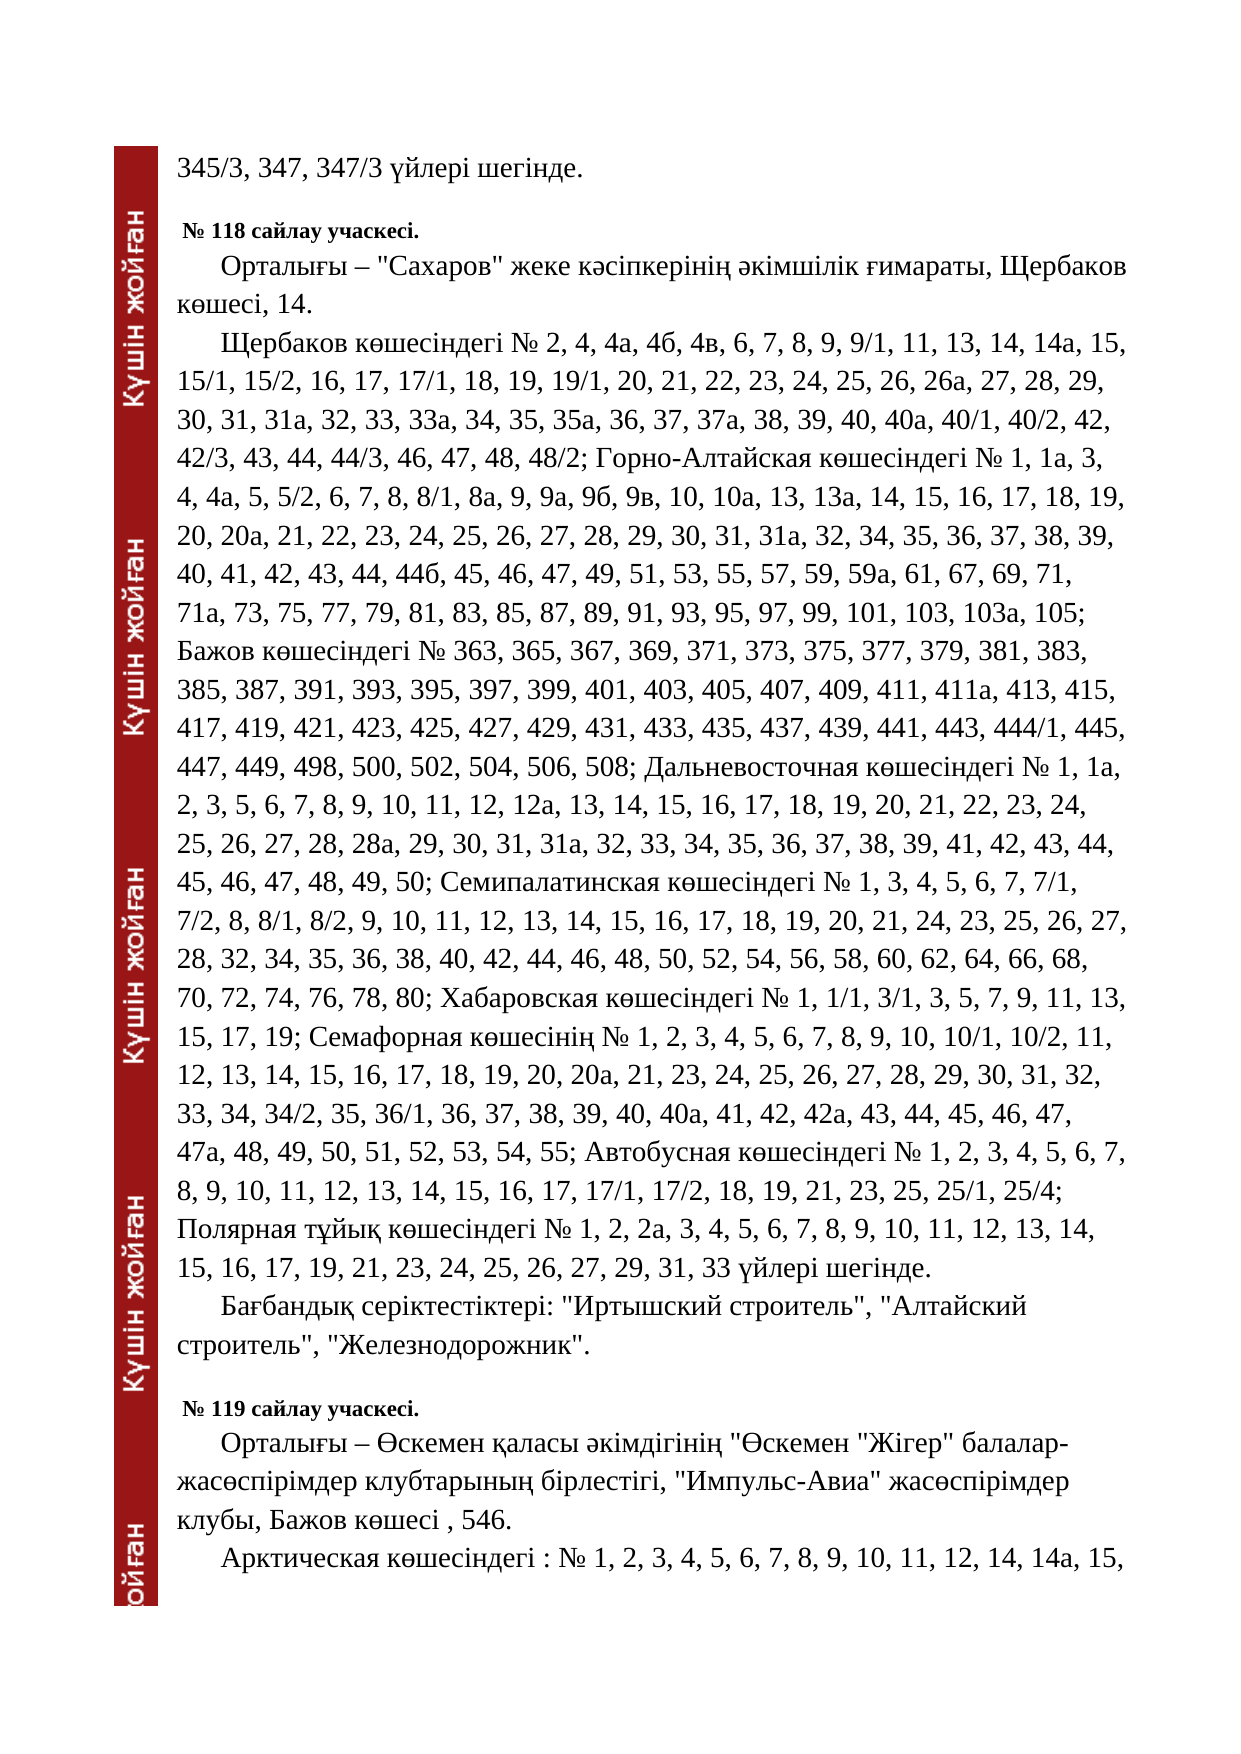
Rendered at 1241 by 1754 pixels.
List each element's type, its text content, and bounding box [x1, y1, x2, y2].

picture [114, 1421, 158, 1425]
picture [114, 1574, 158, 1606]
text Орталығы – "Сахаров" жеке кәсіпкерінің әкімшілік ғимараты, Щербаков көшесі, 14. Щербаков көшесіндегі № 2, 4, 4а, 4б, 4в, 6, 7, 8, 9, 9/1, 11, 13, 14, 14а, 15, 15/1, 15/2, 16, 17, 17/1, 18, 19, 19/1, 20, 21, 22, 23, 24, 25, 26, 26а, 27, 28, 29, 30, 31, 31а, 32, 33, 33а, 34, 35, 35а, 36, 37, 37а, 38, 39, 40, 40а, 40/1, 40/2, 42, 42/3, 43, 44, 44/3, 46, 47, 48, 48/2; Горно-Алтайская көшесіндегі № 1, 1а, 3, 4, 4а, 5, 5/2, 6, 7, 8, 8/1, 8а, 9, 9а, 9б, 9в, 10, 10а, 13, 13а, 14, 15, 16, 17, 18, 19, 20, 20а, 21, 22, 23, 24, 25, 26, 27, 28, 29, 30, 31, 31а, 32, 34, 35, 36, 37, 38, 39, 40, 41, 42, 43, 44, 44б, 45, 46, 47, 49, 51, 53, 55, 57, 59, 59а, 61, 67, 69, 71, 71а, 73, 75, 77, 79, 81, 83, 85, 87, 89, 91, 93, 95, 97, 99, 101, 103, 103а, 105; Бажов көшесіндегі № 363, 365, 367, 369, 371, 373, 375, 377, 379, 381, 383, 385, 387, 391, 393, 395, 397, 399, 401, 403, 405, 407, 409, 411, 411а, 413, 415, 417, 419, 421, 423, 425, 427, 429, 431, 433, 435, 437, 439, 441, 443, 444/1, 445, 447, 449, 498, 500, 502, 504, 506, 508; Дальневосточная көшесіндегі № 1, 1а, 2, 3, 5, 6, 7, 8, 9, 10, 11, 12, 12а, 13, 14, 15, 16, 17, 18, 19, 20, 21, 22, 23, 24, 25, 26, 27, 28, 28а, 29, 30, 31, 31а, 32, 33, 34, 35, 36, 37, 38, 39, 41, 42, 43, 44, 45, 46, 47, 48, 49, 50; Семипалатинская көшесіндегі № 1, 3, 4, 5, 6, 7, 7/1, 7/2, 8, 8/1, 8/2, 9, 10, 11, 12, 13, 14, 15, 16, 17, 18, 19, 20, 21, 24, 23, 25, 26, 27, 28, 32, 34, 35, 36, 38, 40, 42, 44, 46, 48, 50, 52, 54, 56, 58, 60, 62, 64, 66, 68, 70, 72, 74, 76, 78, 80; Хабаровская көшесіндегі № 1, 1/1, 3/1, 3, 5, 7, 9, 11, 13, 15, 17, 19; Семафорная көшесінің № 1, 2, 3, 4, 5, 6, 7, 8, 9, 10, 10/1, 10/2, 11, 12, 13, 14, 15, 16, 17, 18, 19, 20, 20а, 21, 23, 24, 25, 26, 27, 28, 29, 30, 31, 32, 33, 34, 34/2, 35, 36/1, 36, 37, 38, 39, 40, 40а, 41, 42, 42а, 43, 44, 45, 46, 47, 47а, 48, 49, 50, 51, 52, 53, 54, 55; Автобусная көшесіндегі № 1, 2, 3, 4, 5, 6, 7, 8, 9, 10, 11, 12, 13, 14, 15, 16, 17, 17/1, 17/2, 18, 19, 21, 23, 25, 25/1, 25/4; Полярная тұйық көшесіндегі № 1, 2, 2а, 3, 4, 5, 6, 7, 8, 9, 10, 11, 12, 13, 14, 15, 16, 17, 19, 21, 23, 24, 25, 26, 27, 29, 31, 33 үйлері шегінде. Бағбандық серіктестіктері: "Иртышский строитель", "Алтайский строитель", "Железнодорожник". [112, 248, 1128, 1391]
picture [114, 214, 158, 218]
text № 119 сайлау учаскесі. [112, 1394, 1128, 1421]
text № 118 сайлау учаскесі. [112, 218, 1128, 244]
picture [114, 146, 158, 150]
picture [114, 244, 158, 248]
